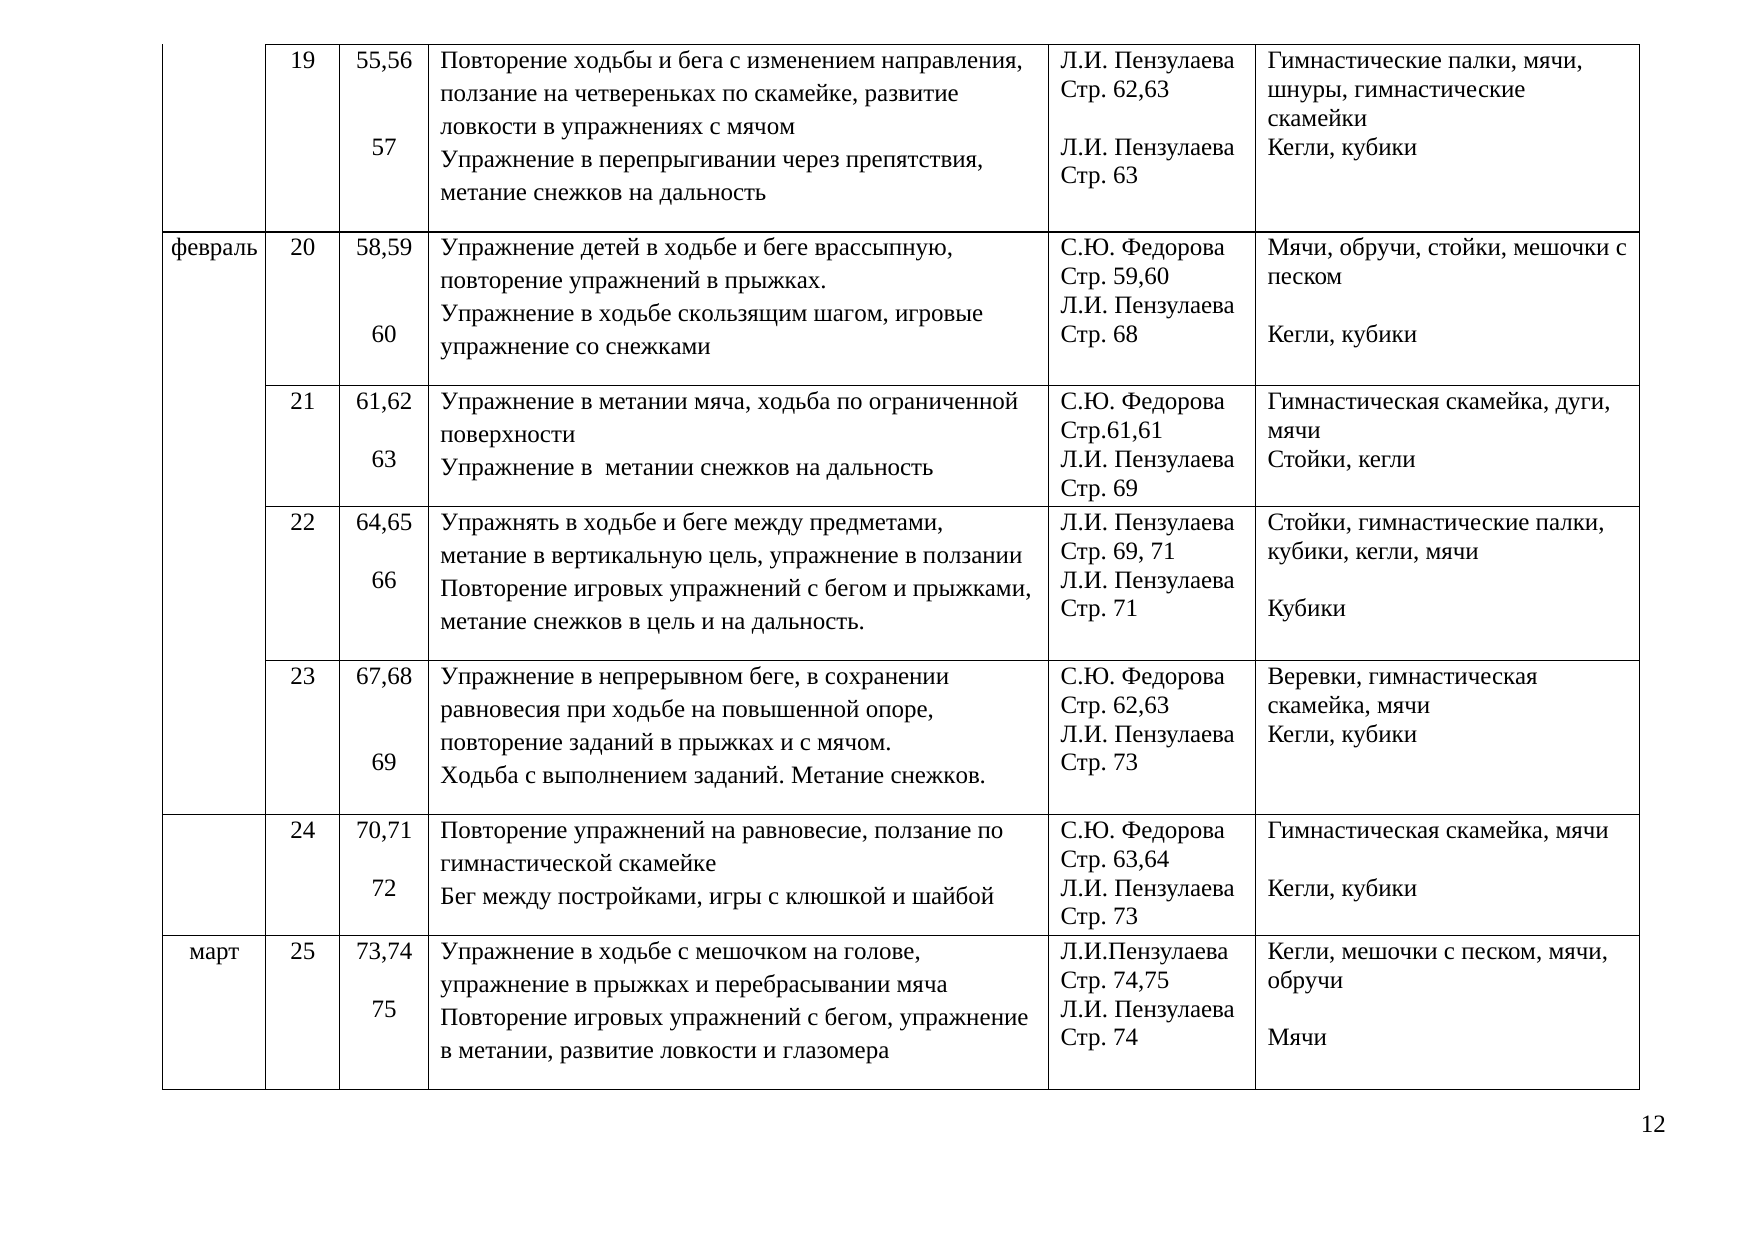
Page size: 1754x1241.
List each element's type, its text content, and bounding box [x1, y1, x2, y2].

table_cell февраль [163, 233, 265, 814]
table_cell Упражнение в ходьбе с мешочком на голове, упражнение в прыжках и перебрасывании мяча Повторение игровых упражнений с бегом, упражнение в метании, развитие ловкости и глазомера [429, 936, 1048, 1089]
table_cell Повторение ходьбы и бега с изменением направления, ползание на четвереньках по скамейке, развитие ловкости в упражнениях с мячом Упражнение в перепрыгивании через препятствия, метание снежков на дальность [429, 45, 1048, 231]
table_cell С.Ю. Федорова Стр. 63,64 Л.И. Пензулаева Стр. 73 [1049, 815, 1255, 935]
table_cell Кегли, мешочки с песком, мячи, обручи Мячи [1256, 936, 1639, 1089]
table_cell 58,59 60 [340, 233, 428, 385]
table_cell 24 [266, 815, 339, 935]
table_cell 67,68 69 [340, 661, 428, 814]
table_cell 20 [266, 233, 339, 385]
table_cell 23 [266, 661, 339, 814]
table_cell Л.И.Пензулаева Стр. 74,75 Л.И. Пензулаева Стр. 74 [1049, 936, 1255, 1089]
table_cell Гимнастическая скамейка, дуги, мячи Стойки, кегли [1256, 386, 1639, 506]
table_cell Веревки, гимнастическая скамейка, мячи Кегли, кубики [1256, 661, 1639, 814]
table_cell Гимнастические палки, мячи, шнуры, гимнастические скамейки Кегли, кубики [1256, 45, 1639, 231]
table_cell [163, 44, 265, 231]
table_cell [163, 815, 265, 935]
table_cell 55,56 57 [340, 45, 428, 231]
table_cell 25 [266, 936, 339, 1089]
table_cell Л.И. Пензулаева Стр. 62,63 Л.И. Пензулаева Стр. 63 [1049, 45, 1255, 231]
table_cell 61,62 63 [340, 386, 428, 506]
table_cell Мячи, обручи, стойки, мешочки с песком Кегли, кубики [1256, 233, 1639, 385]
table_cell Упражнять в ходьбе и беге между предметами, метание в вертикальную цель, упражнение в ползании Повторение игровых упражнений с бегом и прыжками, метание снежков в цель и на дальность. [429, 507, 1048, 660]
table_cell Гимнастическая скамейка, мячи Кегли, кубики [1256, 815, 1639, 935]
table_cell Повторение упражнений на равновесие, ползание по гимнастической скамейке Бег между постройками, игры с клюшкой и шайбой [429, 815, 1048, 935]
table_cell Л.И. Пензулаева Стр. 69, 71 Л.И. Пензулаева Стр. 71 [1049, 507, 1255, 660]
table_cell Упражнение детей в ходьбе и беге врассыпную, повторение упражнений в прыжках. Упражнение в ходьбе скользящим шагом, игровые упражнение со снежками [429, 233, 1048, 385]
table_cell 70,71 72 [340, 815, 428, 935]
table_cell март [163, 936, 265, 1089]
table_cell 22 [266, 507, 339, 660]
table_cell Упражнение в метании мяча, ходьба по ограниченной поверхности Упражнение в метании снежков на дальность [429, 386, 1048, 506]
table_cell С.Ю. Федорова Стр. 62,63 Л.И. Пензулаева Стр. 73 [1049, 661, 1255, 814]
table_cell Упражнение в непрерывном беге, в сохранении равновесия при ходьбе на повышенной опоре, повторение заданий в прыжках и с мячом. Ходьба с выполнением заданий. Метание снежков. [429, 661, 1048, 814]
table_cell Стойки, гимнастические палки, кубики, кегли, мячи Кубики [1256, 507, 1639, 660]
table_cell С.Ю. Федорова Стр. 59,60 Л.И. Пензулаева Стр. 68 [1049, 233, 1255, 385]
table_cell 73,74 75 [340, 936, 428, 1089]
table_cell С.Ю. Федорова Стр.61,61 Л.И. Пензулаева Стр. 69 [1049, 386, 1255, 506]
table_cell 19 [266, 45, 339, 231]
table_cell 64,65 66 [340, 507, 428, 660]
table_cell 21 [266, 386, 339, 506]
